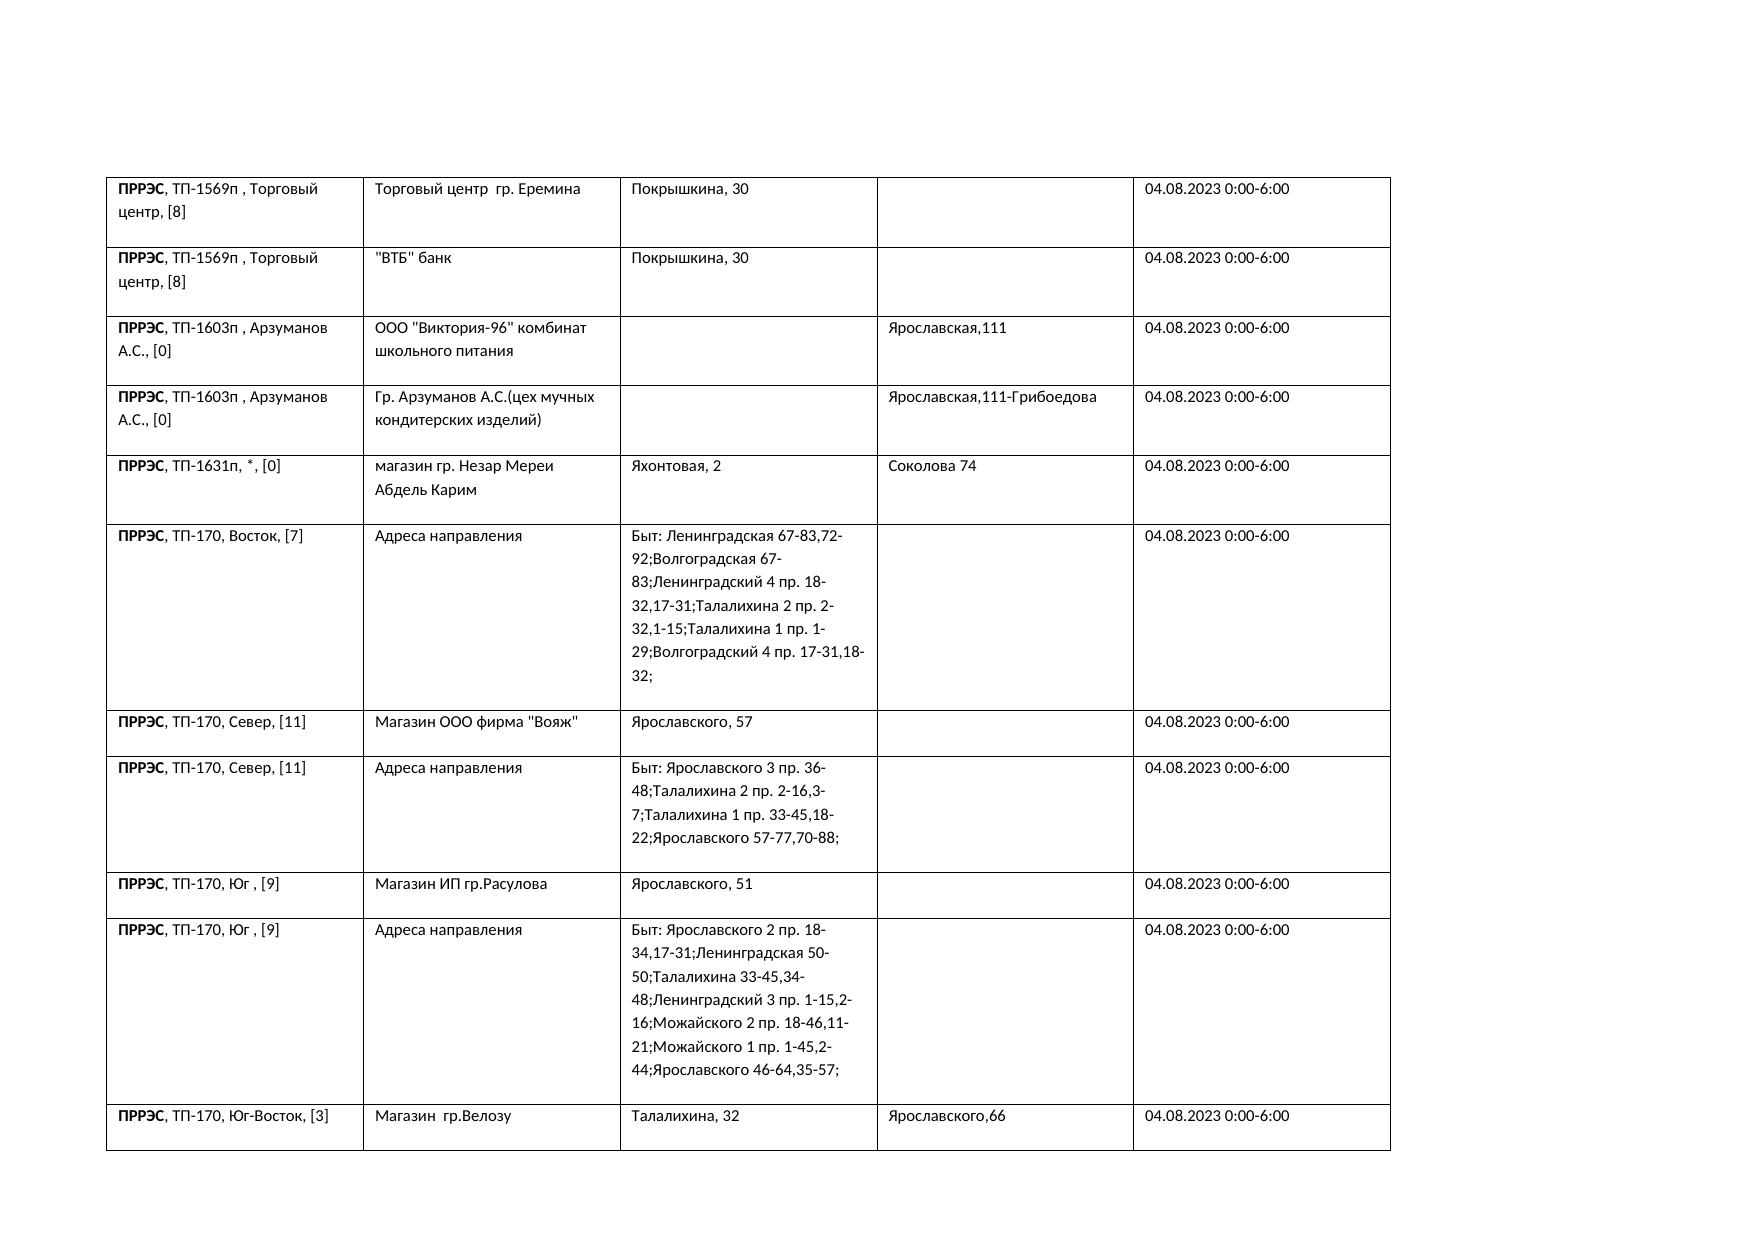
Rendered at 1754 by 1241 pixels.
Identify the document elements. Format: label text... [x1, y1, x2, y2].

table_cell [878, 919, 1133, 1104]
table_cell ПРРЭС, ТП-1569п , Торговый центр, [8] [107, 248, 363, 316]
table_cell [1134, 1105, 1390, 1150]
table_cell [878, 248, 1133, 316]
table_cell 04.08.2023 0:00-6:00 [1134, 386, 1390, 455]
table_cell [878, 711, 1133, 756]
table_cell Ярославская,111-Грибоедова [878, 386, 1133, 455]
table_cell Быт: Ярославского 2 пр. 18-34,17-31;Ленинградская 50-50;Талалихина 33-45,34-48;Ленинградский 3 пр. 1-15,2-16;Можайского 2 пр. 18-46,11-21;Можайского 1 пр. 1-45,2-44;Ярославского 46-64,35-57; [621, 919, 877, 1104]
table_cell [621, 317, 877, 385]
table_cell Магазин гр.Велозу [364, 1105, 620, 1150]
table_cell ПРРЭС, ТП-1603п , Арзуманов А.С., [0] [107, 317, 363, 385]
table_cell 04.08.2023 0:00-6:00 [1134, 757, 1390, 872]
table_cell "ВТБ" банк [364, 248, 620, 316]
table_cell Адреса направления [364, 919, 620, 1104]
table_cell Ярославского, 51 [621, 873, 877, 918]
table_cell Ярославского, 57 [621, 711, 877, 756]
table_cell [878, 757, 1133, 872]
table_cell ПРРЭС, ТП-1569п , Торговый центр, [8] [107, 178, 363, 247]
table_cell Магазин ООО фирма "Вояж" [364, 711, 620, 756]
table_cell Талалихина, 32 [621, 1105, 877, 1150]
table_cell Покрышкина, 30 [621, 248, 877, 316]
table_cell Адреса направления [364, 757, 620, 872]
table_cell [107, 1105, 363, 1150]
table_cell Яхонтовая, 2 [621, 456, 877, 524]
table_cell [878, 178, 1133, 247]
table_cell Гр. Арзуманов А.С.(цех мучных кондитерских изделий) [364, 386, 620, 455]
table_cell 04.08.2023 0:00-6:00 [1134, 248, 1390, 316]
table_cell [878, 873, 1133, 918]
table_cell Ярославская,111 [878, 317, 1133, 385]
table_cell Соколова 74 [878, 456, 1133, 524]
table_cell ПРРЭС, ТП-170, Юг , [9] [107, 873, 363, 918]
table_cell ПРРЭС, ТП-1603п , Арзуманов А.С., [0] [107, 386, 363, 455]
table_cell ПРРЭС, ТП-170, Юг , [9] [107, 919, 363, 1104]
table_cell [878, 525, 1133, 710]
table_cell магазин гр. Незар Мереи Абдель Карим [364, 456, 620, 524]
table_cell Адреса направления [364, 525, 620, 710]
table_cell ПРРЭС, ТП-170, Восток, [7] [107, 525, 363, 710]
table_cell ПРРЭС, ТП-1631п, *, [0] [107, 456, 363, 524]
table_cell Покрышкина, 30 [621, 178, 877, 247]
table_cell Быт: Ярославского 3 пр. 36-48;Талалихина 2 пр. 2-16,3-7;Талалихина 1 пр. 33-45,18-22;Ярославского 57-77,70-88; [621, 757, 877, 872]
table_cell 04.08.2023 0:00-6:00 [1134, 525, 1390, 710]
table_cell 04.08.2023 0:00-6:00 [1134, 873, 1390, 918]
table_cell Магазин ИП гр.Расулова [364, 873, 620, 918]
table_cell ООО "Виктория-96" комбинат школьного питания [364, 317, 620, 385]
table_cell Ярославского,66 [878, 1105, 1133, 1150]
table_cell 04.08.2023 0:00-6:00 [1134, 456, 1390, 524]
table_cell 04.08.2023 0:00-6:00 [1134, 711, 1390, 756]
table_cell ПРРЭС, ТП-170, Север, [11] [107, 757, 363, 872]
table_cell Торговый центр гр. Еремина [364, 178, 620, 247]
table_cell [1134, 178, 1390, 247]
table_cell ПРРЭС, ТП-170, Север, [11] [107, 711, 363, 756]
table_cell 04.08.2023 0:00-6:00 [1134, 919, 1390, 1104]
table_cell [621, 386, 877, 455]
table_cell 04.08.2023 0:00-6:00 [1134, 317, 1390, 385]
table_cell Быт: Ленинградская 67-83,72-92;Волгоградская 67-83;Ленинградский 4 пр. 18-32,17-31;Талалихина 2 пр. 2-32,1-15;Талалихина 1 пр. 1-29;Волгоградский 4 пр. 17-31,18-32; [621, 525, 877, 710]
